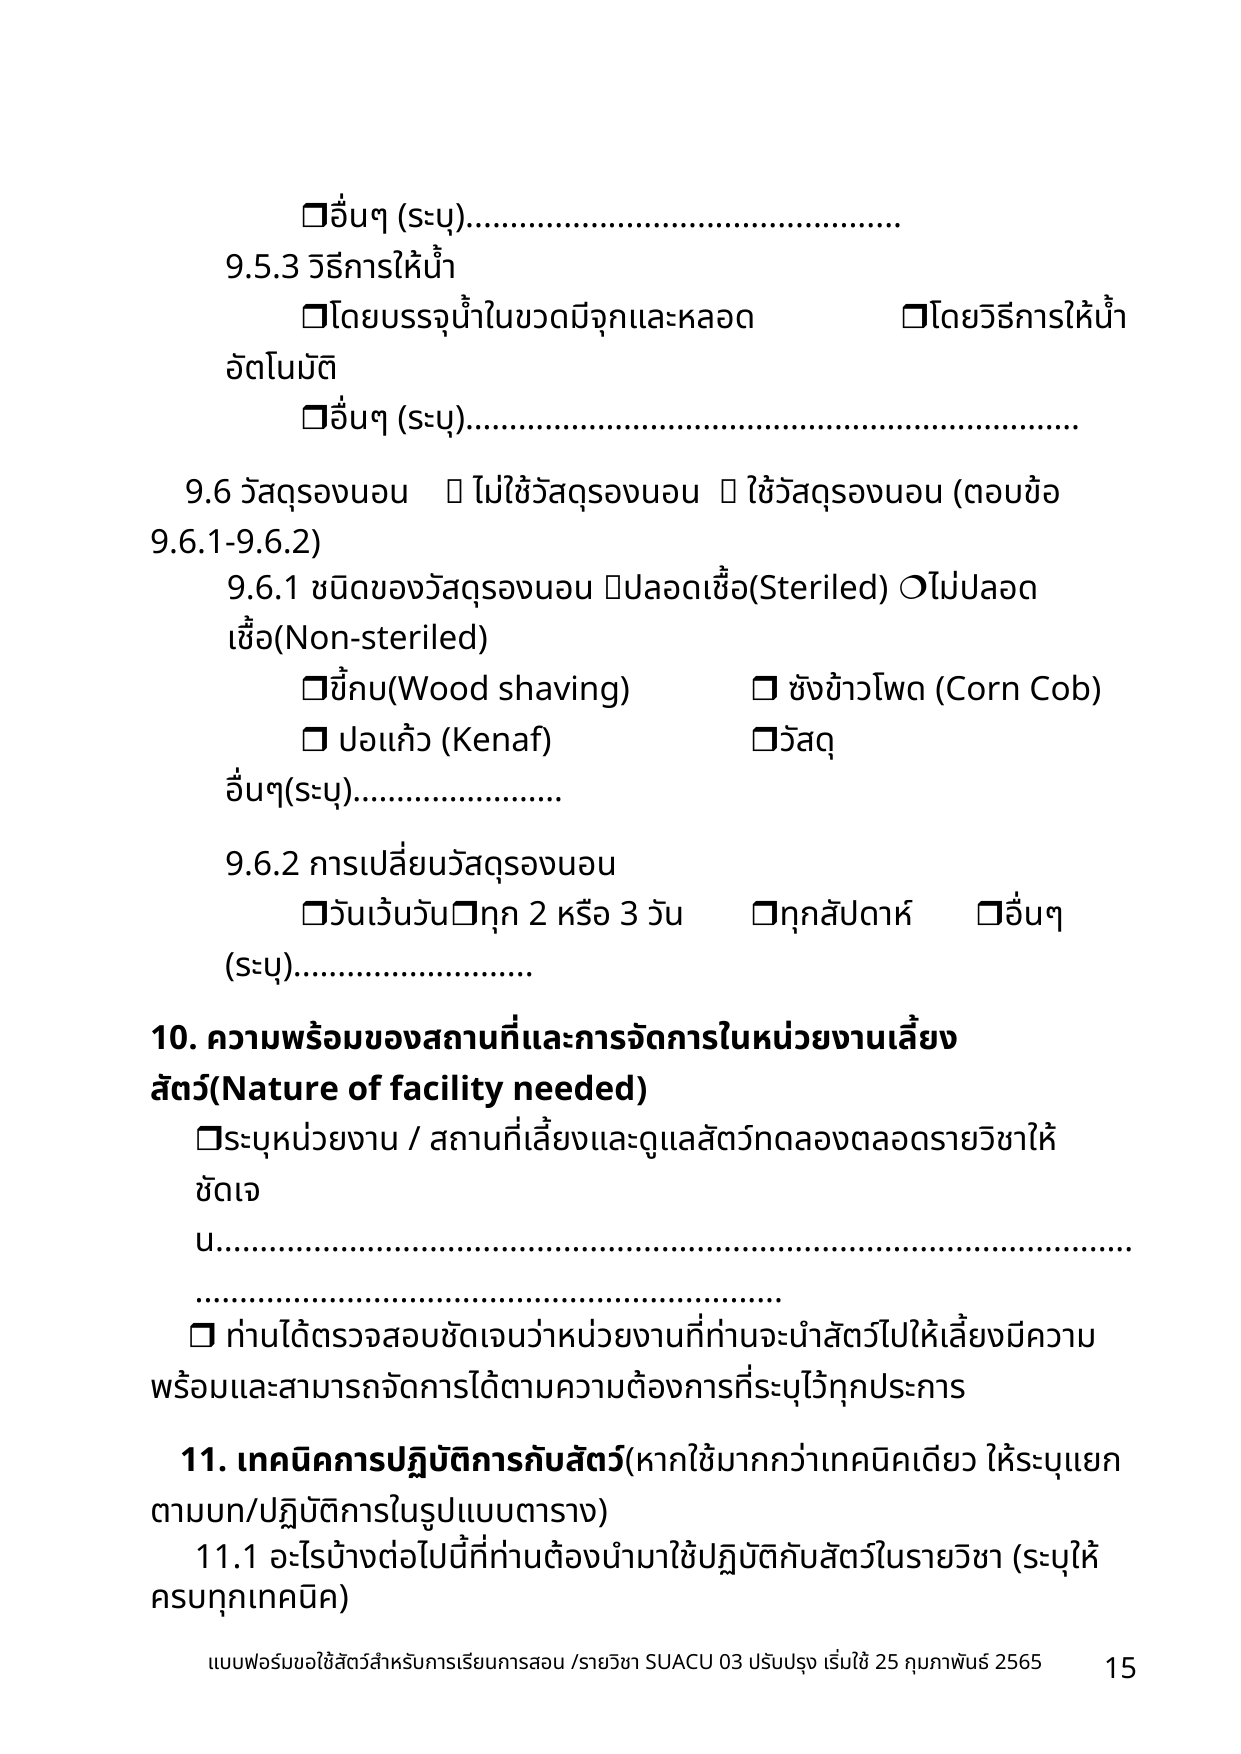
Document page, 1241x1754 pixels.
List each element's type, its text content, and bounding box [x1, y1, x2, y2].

text 9.6.1 ชนิดของวัสดุรองนอน ปลอดเชื้อ(Steriled) ไม่ปลอดเชื้อ(Non-steriled) [187, 563, 1137, 665]
text อื่นๆ (ระบุ)................................................. [225, 192, 1137, 243]
text วันเว้นวัน ทุก 2 หรือ 3 วัน ทุกสัปดาห์ อื่นๆ (ระบุ)........................... [225, 890, 1137, 991]
text 9.6.2 การเปลี่ยนวัสดุรองนอน [150, 839, 1137, 890]
text ปอแก้ว (Kenaf) วัสดุอื่นๆ(ระบุ)…………………… [225, 715, 1137, 817]
text อื่นๆ (ระบุ)……………………………………………………………. [225, 394, 1137, 445]
subtitle ระบุหน่วยงาน / สถานที่เลี้ยงและดูแลสัตว์ทดลองตลอดรายวิชาให้ชัดเจน......................................................................................................................................................................... [194, 1115, 1137, 1312]
text โดยบรรจุน้ำในขวดมีจุกและหลอด โดยวิธีการให้น้ำอัตโนมัติ [225, 293, 1137, 394]
text 11. เทคนิคการปฏิบัติการกับสัตว์(หากใช้มากกว่าเทคนิคเดียว ให้ระบุแยกตามบท/ปฏิบัติการในรูปแบบตาราง) [150, 1436, 1137, 1537]
text ท่านได้ตรวจสอบชัดเจนว่าหน่วยงานที่ท่านจะนำสัตว์ไปให้เลี้ยงมีความพร้อมและสามารถจัดการได้ตามความต้องการที่ระบุไว้ทุกประการ [150, 1312, 1137, 1413]
text 10. ความพร้อมของสถานที่และการจัดการในหน่วยงานเลี้ยงสัตว์(Nature of facility needed) [150, 1014, 1137, 1115]
text 9.6 วัสดุรองนอน ไม่ใช้วัสดุรองนอน ใช้วัสดุรองนอน (ตอบข้อ 9.6.1-9.6.2) [150, 467, 1137, 563]
text ขี้กบ(Wood shaving) ซังข้าวโพด (Corn Cob) [227, 665, 1137, 715]
text 11.1 อะไรบ้างต่อไปนี้ที่ท่านต้องนำมาใช้ปฏิบัติกับสัตว์ในรายวิชา (ระบุให้ครบทุกเทคนิค) [150, 1537, 1137, 1616]
text 9.5.3 วิธีการให้น้ำ [150, 243, 1137, 293]
